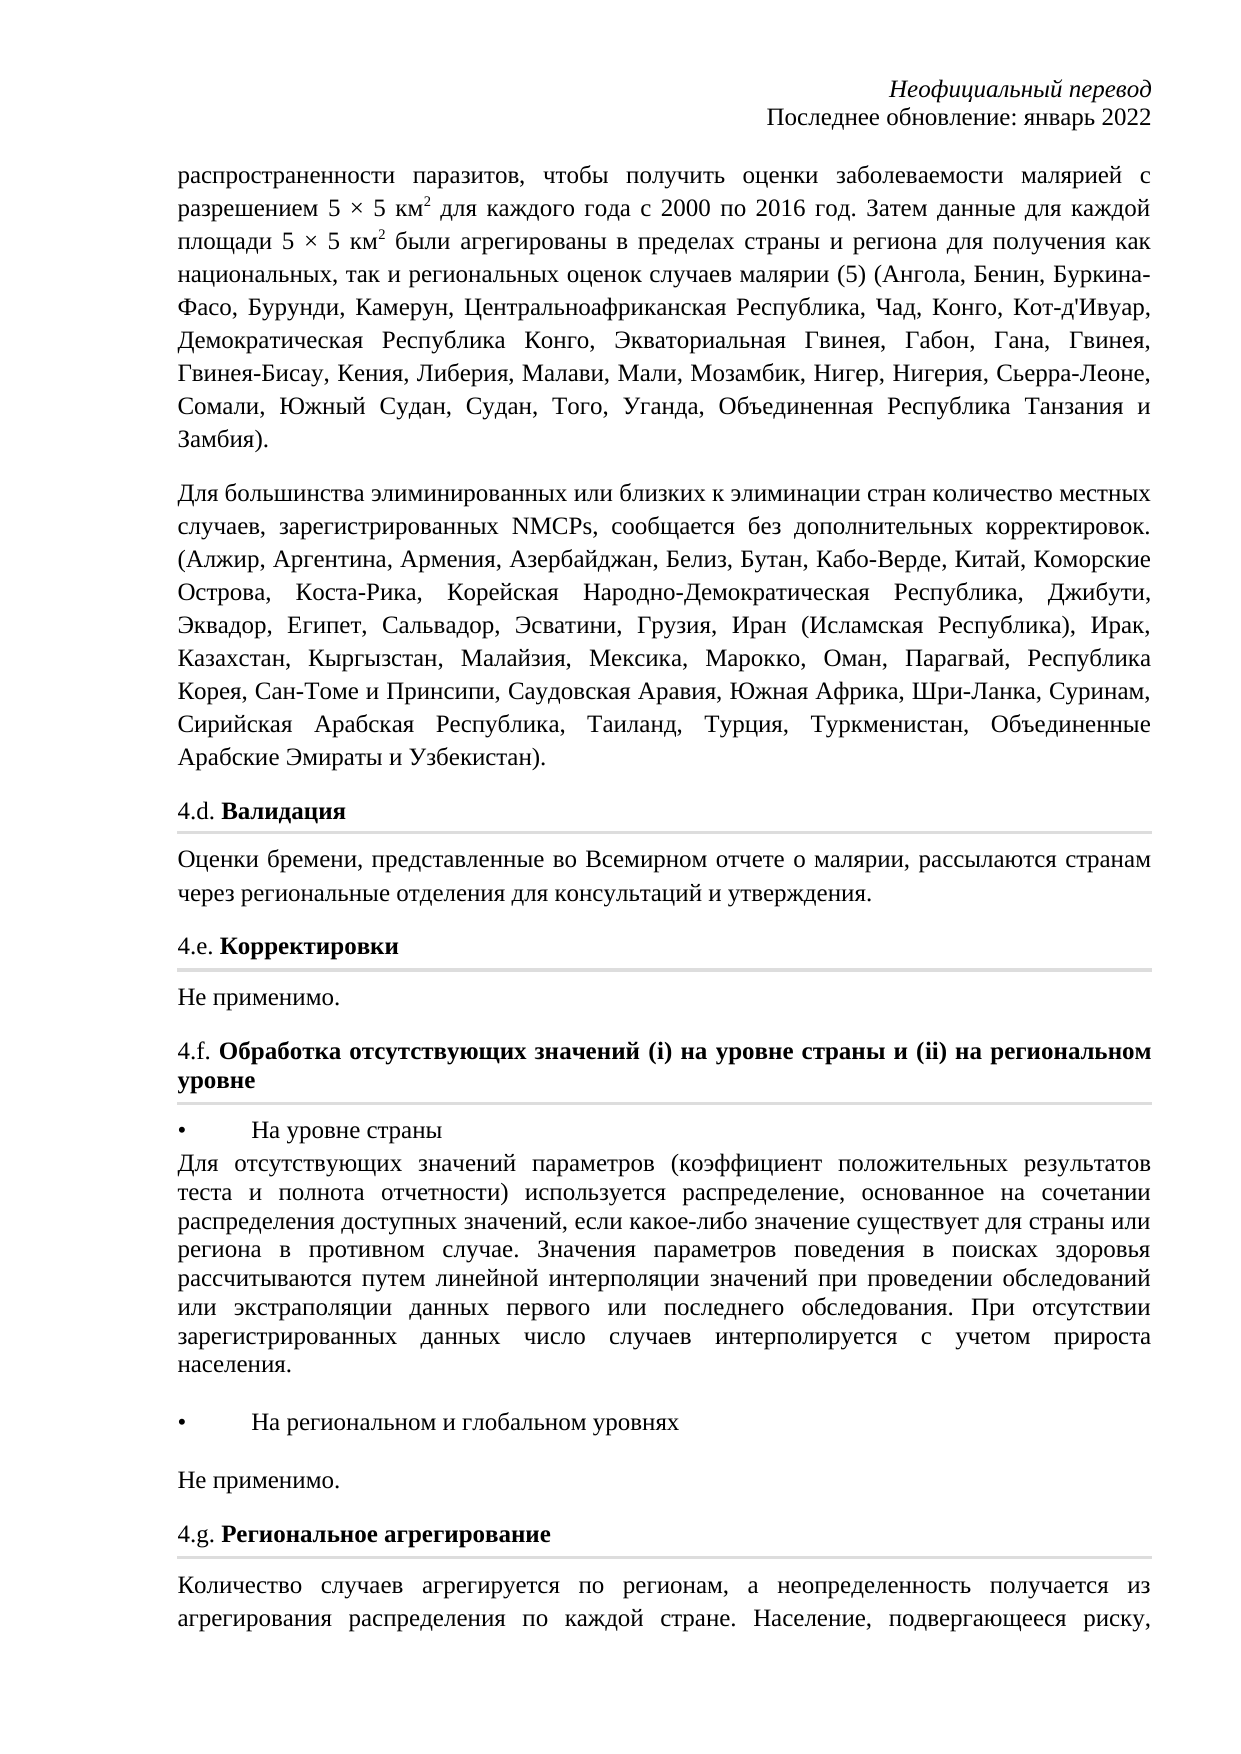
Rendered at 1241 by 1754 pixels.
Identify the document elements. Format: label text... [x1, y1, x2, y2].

text Оценки бремени, представленные во Всемирном отчете о малярии, рассылаются странам через региональные отделения для консультаций и утверждения. [177, 844, 1152, 906]
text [177, 1570, 1152, 1632]
text Для большинства элиминированных или близких к элиминации стран количество местных случаев, зарегистрированных NMCPs, сообщается без дополнительных корректировок. (Алжир, Аргентина, Армения, Азербайджан, Белиз, Бутан, Кабо-Верде, Китай, Коморские Острова, Коста-Рика, Корейская Народно-Демократическая Республика, Джибути, Эквадор, Египет, Сальвадор, Эсватини, Грузия, Иран (Исламская Республика), Ирак, Казахстан, Кыргызстан, Малайзия, Мексика, Марокко, Оман, Парагвай, Республика Корея, Сан-Томе и Принсипи, Саудовская Аравия, Южная Африка, Шри-Ланка, Суринам, Сирийская Арабская Республика, Таиланд, Турция, Туркменистан, Объединенные Арабские Эмираты и Узбекистан). [177, 478, 1152, 771]
text • На уровне страны [177, 1115, 1152, 1144]
text 4.e. Корректировки [177, 931, 1152, 968]
text Не применимо. [177, 1465, 1152, 1494]
text 4.g. Региональное агрегирование [177, 1519, 1152, 1556]
text Для отсутствующих значений параметров (коэффициент положительных результатов теста и полнота отчетности) используется распределение, основанное на сочетании распределения доступных значений, если какое-либо значение существует для страны или региона в противном случае. Значения параметров поведения в поисках здоровья рассчитываются путем линейной интерполяции значений при проведении обследований или экстраполяции данных первого или последнего обследования. При отсутствии зарегистрированных данных число случаев интерполируется с учетом прироста населения. [177, 1148, 1152, 1378]
text • На региональном и глобальном уровнях [177, 1407, 1152, 1436]
text 4.f. Обработка отсутствующих значений (i) на уровне страны и (ii) на региональном уровне [177, 1036, 1152, 1102]
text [177, 160, 1152, 453]
text Не применимо. [177, 982, 1152, 1011]
text 4.d. Валидация [177, 796, 1152, 831]
